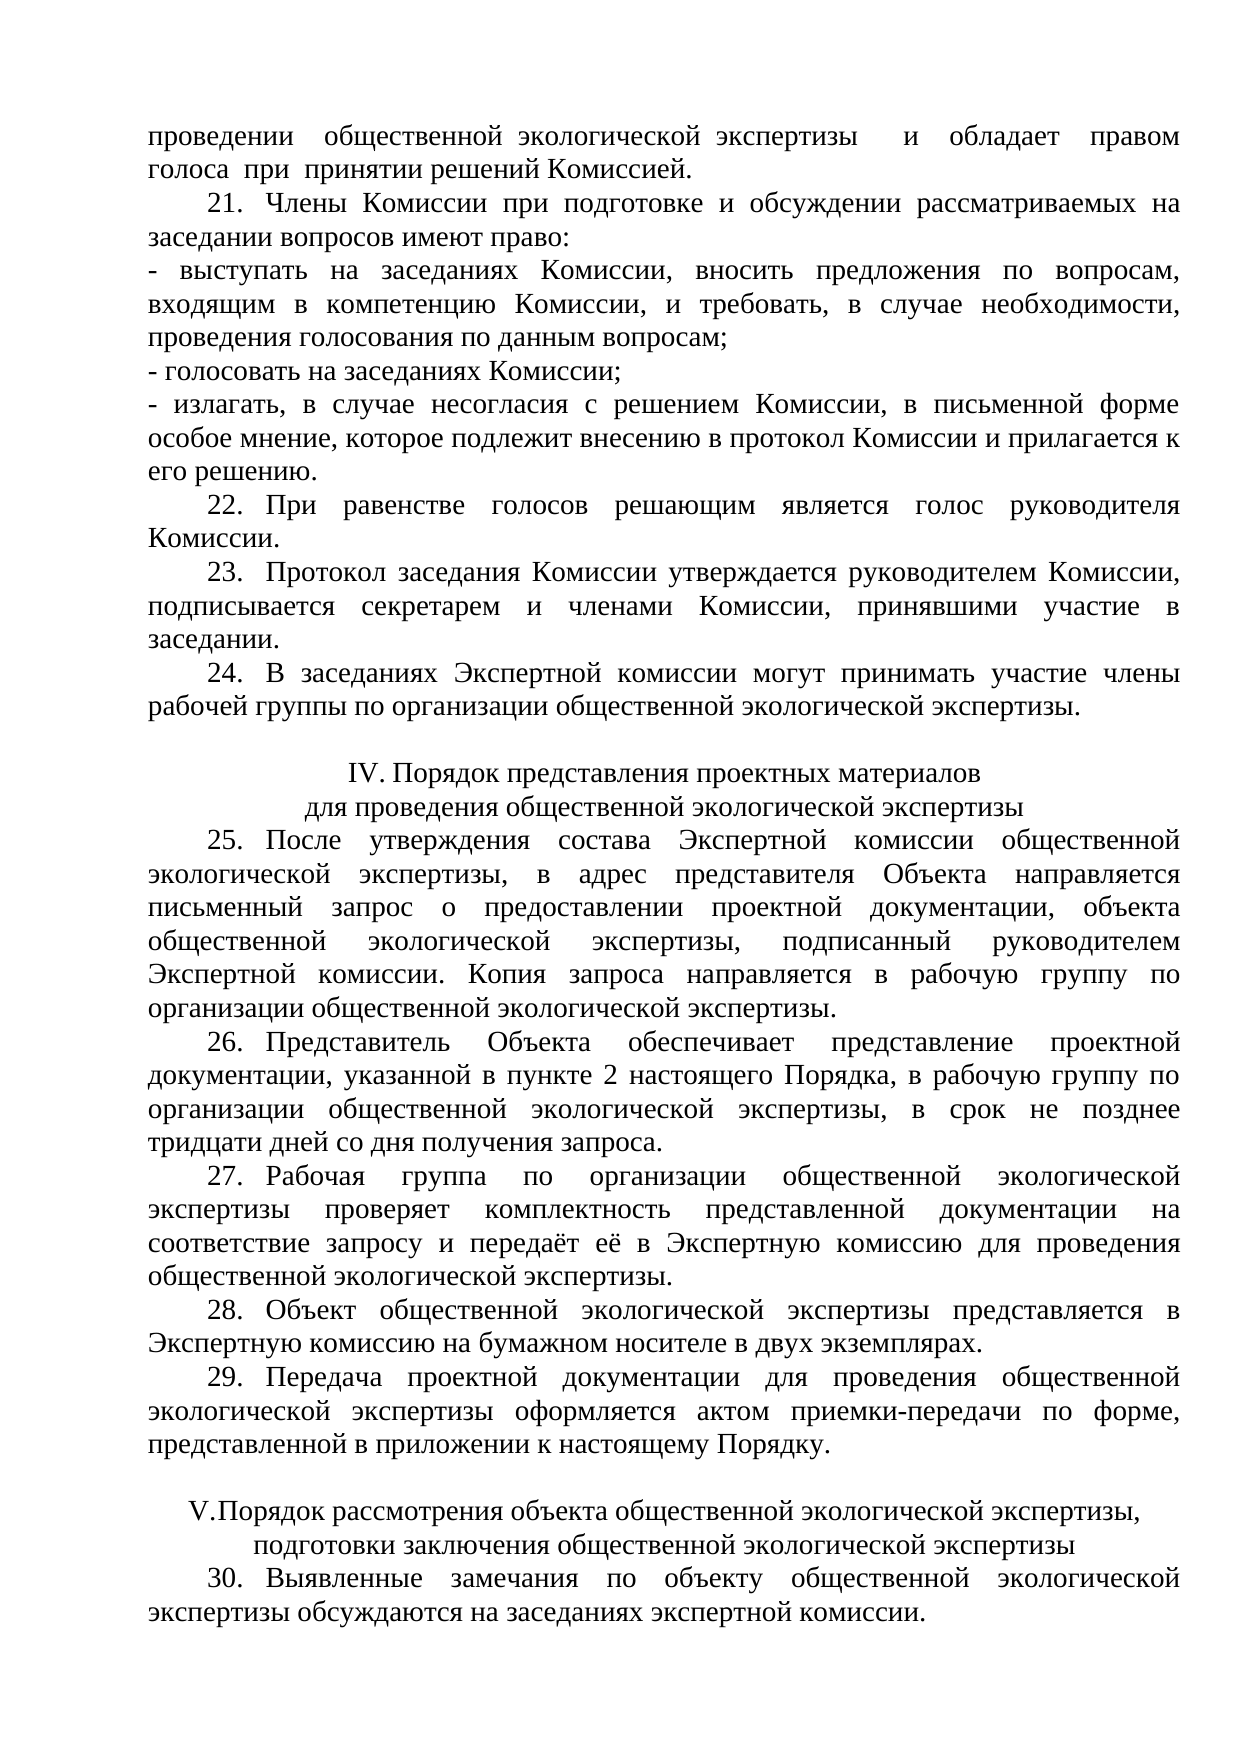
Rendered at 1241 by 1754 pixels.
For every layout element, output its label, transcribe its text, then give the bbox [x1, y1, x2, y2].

list Порядок представления проектных материалов [148, 755, 1181, 789]
list Передача проектной документации для проведения общественной экологической экспертизы оформляется актом приемки-передачи по форме, представленной в приложении к настоящему Порядку. [148, 1359, 1181, 1460]
list Протокол заседания Комиссии утверждается руководителем Комиссии, подписывается секретарем и членами Комиссии, принявшими участие в заседании. [148, 554, 1181, 655]
list для проведения общественной экологической экспертизы [148, 789, 1181, 822]
list Рабочая группа по организации общественной экологической экспертизы проверяет комплектность представленной документации на соответствие запросу и передаёт её в Экспертную комиссию для проведения общественной экологической экспертизы. [148, 1158, 1181, 1292]
list После утверждения состава Экспертной комиссии общественной экологической экспертизы, в адрес представителя Объекта направляется письменный запрос о предоставлении проектной документации, объекта общественной экологической экспертизы, подписанный руководителем Экспертной комиссии. Копия запроса направляется в рабочую группу по организации общественной экологической экспертизы. [148, 822, 1181, 1024]
text - голосовать на заседаниях Комиссии; [148, 353, 1181, 386]
list В заседаниях Экспертной комиссии могут принимать участие члены рабочей группы по организации общественной экологической экспертизы. [148, 655, 1181, 722]
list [148, 118, 1181, 185]
list Объект общественной экологической экспертизы представляется в Экспертную комиссию на бумажном носителе в двух экземплярах. [148, 1292, 1181, 1359]
list Члены Комиссии при подготовке и обсуждении рассматриваемых на заседании вопросов имеют право: [148, 185, 1181, 252]
list При равенстве голосов решающим является голос руководителя Комиссии. [148, 487, 1181, 554]
text - выступать на заседаниях Комиссии, вносить предложения по вопросам, входящим в компетенцию Комиссии, и требовать, в случае необходимости, проведения голосования по данным вопросам; [148, 252, 1181, 353]
list Выявленные замечания по объекту общественной экологической экспертизы обсуждаются на заседаниях экспертной комиссии. [148, 1560, 1181, 1627]
list Порядок рассмотрения объекта общественной экологической экспертизы, подготовки заключения общественной экологической экспертизы [148, 1493, 1181, 1560]
list Представитель Объекта обеспечивает представление проектной документации, указанной в пункте 2 настоящего Порядка, в рабочую группу по организации общественной экологической экспертизы, в срок не позднее тридцати дней со дня получения запроса. [148, 1024, 1181, 1158]
text - излагать, в случае несогласия с решением Комиссии, в письменной форме особое мнение, которое подлежит внесению в протокол Комиссии и прилагается к его решению. [148, 386, 1181, 487]
